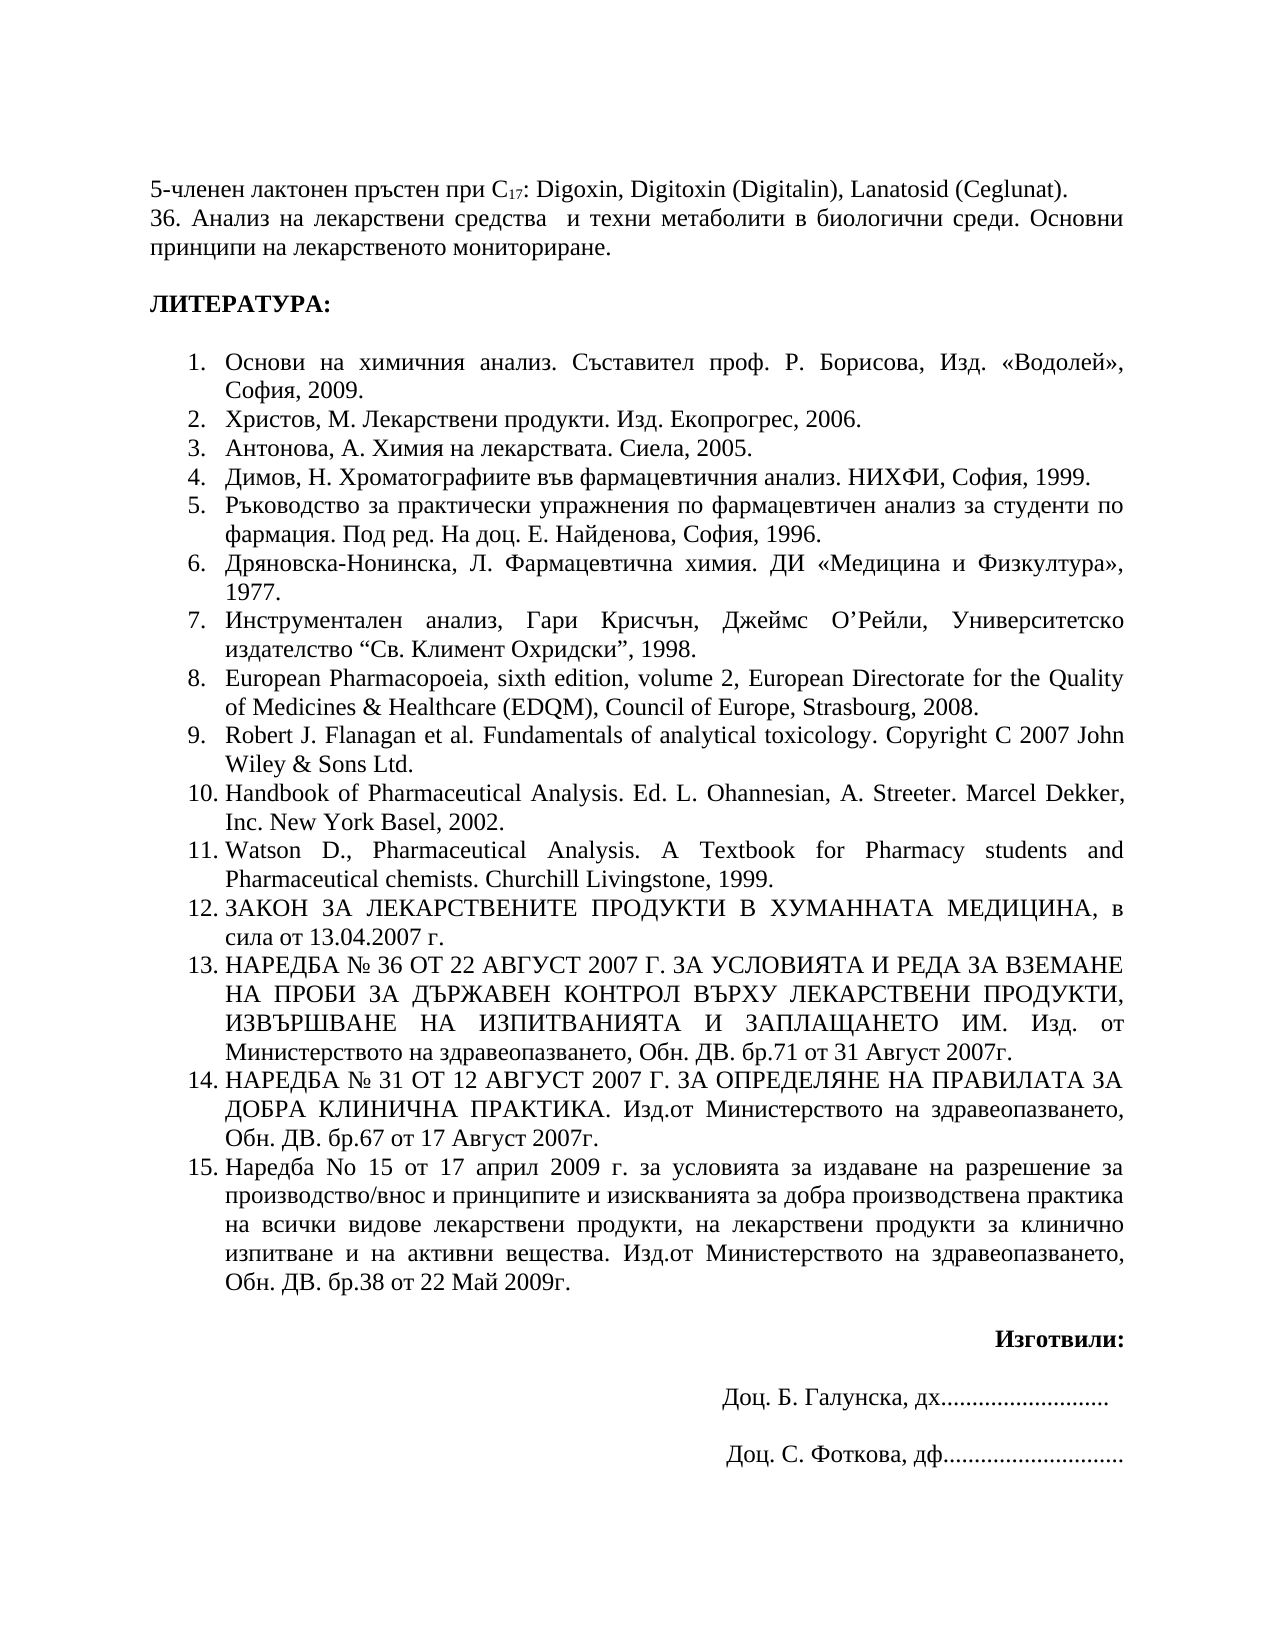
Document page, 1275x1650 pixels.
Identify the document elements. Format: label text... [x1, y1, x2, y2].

list НАРЕДБА № 36 ОТ 22 АВГУСТ 2007 Г. ЗА УСЛОВИЯТА И РЕДА ЗА ВЗЕМАНЕ НА ПРОБИ ЗА ДЪРЖАВЕН КОНТРОЛ ВЪРХУ ЛЕКАРСТВЕНИ ПРОДУКТИ, ИЗВЪРШВАНЕ НА ИЗПИТВАНИЯТА И ЗАПЛАЩАНЕТО ИМ. Изд. от Министерството на здравеопазването, Обн. ДВ. бр.71 от 31 Август 2007г. [187, 950, 1125, 1065]
list Димов, Н. Хроматографиите във фармацевтичния анализ. НИХФИ, София, 1999. [187, 462, 1125, 490]
list Дряновска-Нонинска, Л. Фармацевтична химия. ДИ «Медицина и Физкултура», 1977. [187, 548, 1125, 605]
text Доц. Б. Галунска, дх........................... [187, 1382, 1125, 1410]
text Литература: [150, 289, 1125, 318]
list Ръководство за практически упражнения по фармацевтичен анализ за студенти по фармация. Под ред. На доц. Е. Найденова, София, 1996. [187, 490, 1125, 548]
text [150, 174, 1125, 203]
text 36. Анализ на лекарствени средства и техни метаболити в биологични среди. Основни принципи на лекарственото мониториране. [150, 203, 1125, 260]
list Основи на химичния анализ. Съставител проф. Р. Борисова, Изд. «Водолей», София, 2009. [187, 347, 1125, 404]
list Watson D., Pharmaceutical Analysis. A Textbook for Pharmacy students and Pharmaceutical chemists. Churchill Livingstone, 1999. [187, 835, 1125, 893]
list Robert J. Flanagan et al. Fundamentals of analytical toxicology. Copyright C 2007 John Wiley & Sons Ltd. [187, 720, 1125, 778]
list Христов, М. Лекарствени продукти. Изд. Екопрогрес, 2006. [187, 404, 1125, 433]
text Доц. С. Фоткова, дф............................. [187, 1439, 1125, 1468]
list Антонова, А. Химия на лекарствата. Сиела, 2005. [187, 433, 1125, 462]
list ЗАКОН ЗА ЛЕКАРСТВЕНИТЕ ПРОДУКТИ В ХУМАННАТА МЕДИЦИНА, в сила от 13.04.2007 г. [187, 893, 1125, 950]
list Handbook of Pharmaceutical Analysis. Ed. L. Ohannesian, A. Streeter. Marcel Dekker, Inc. New York Basel, 2002. [187, 778, 1125, 835]
list Наредба No 15 от 17 април 2009 г. за условията за издаване на разрешение за производство/внос и принципите и изискванията за добра производствена практика на всички видове лекарствени продукти, на лекарствени продукти за клинично изпитване и на активни вещества. Изд.от Министерството на здравеопазването, Обн. ДВ. бр.38 от 22 Май 2009г. [187, 1152, 1125, 1295]
list НАРЕДБА № 31 ОТ 12 АВГУСТ 2007 Г. ЗА ОПРЕДЕЛЯНЕ НА ПРАВИЛАТА ЗА ДОБРА КЛИНИЧНА ПРАКТИКА. Изд.от Министерството на здравеопазването, Обн. ДВ. бр.67 от 17 Август 2007г. [187, 1065, 1125, 1152]
list Инструментален анализ, Гари Крисчън, Джеймс О’Рейли, Университетско издателство “Св. Климент Охридски”, 1998. [187, 605, 1125, 663]
list European Pharmacopoeia, sixth edition, volume 2, European Directorate for the Quality of Medicines & Healthcare (EDQM), Council of Europe, Strasbourg, 2008. [187, 663, 1125, 720]
text Изготвили: [187, 1324, 1125, 1353]
